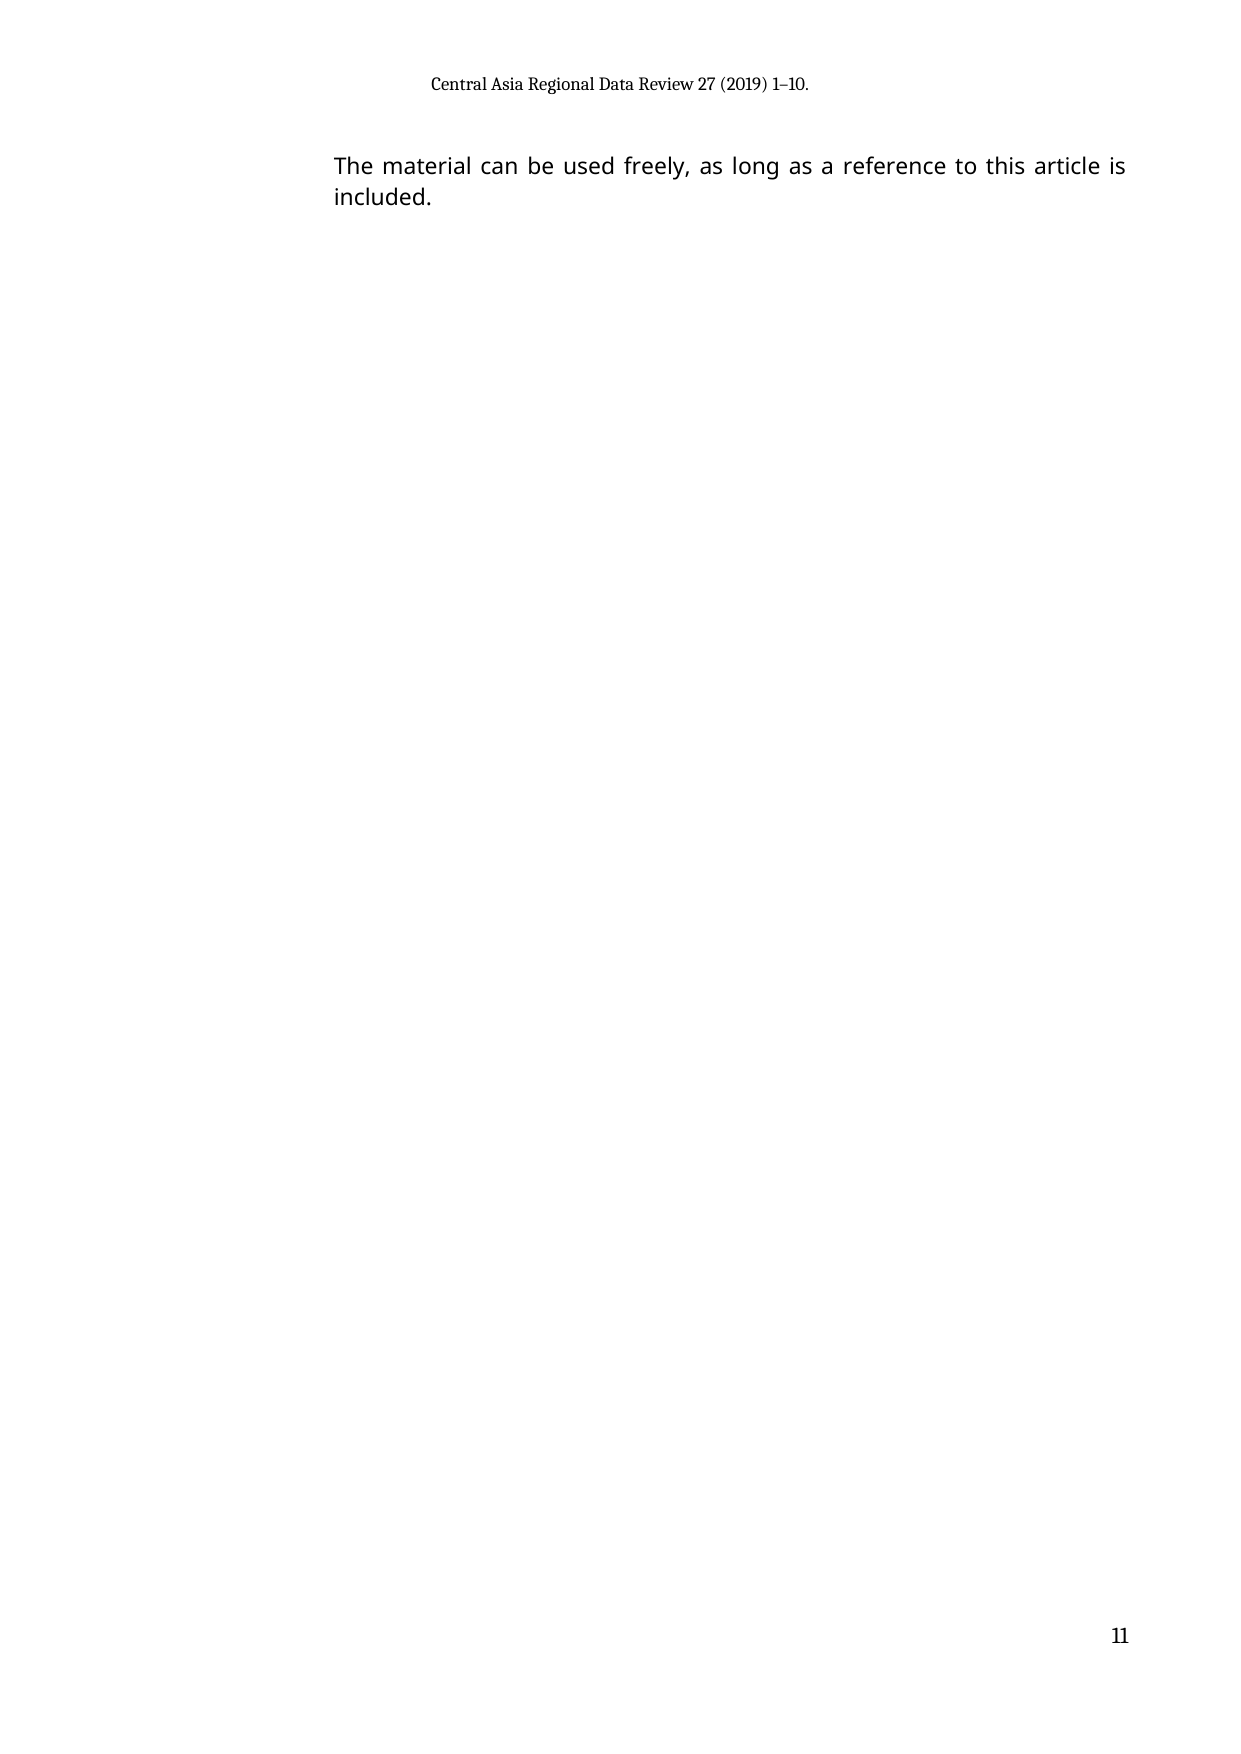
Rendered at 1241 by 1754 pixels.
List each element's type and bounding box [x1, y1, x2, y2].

text [333, 150, 1128, 212]
